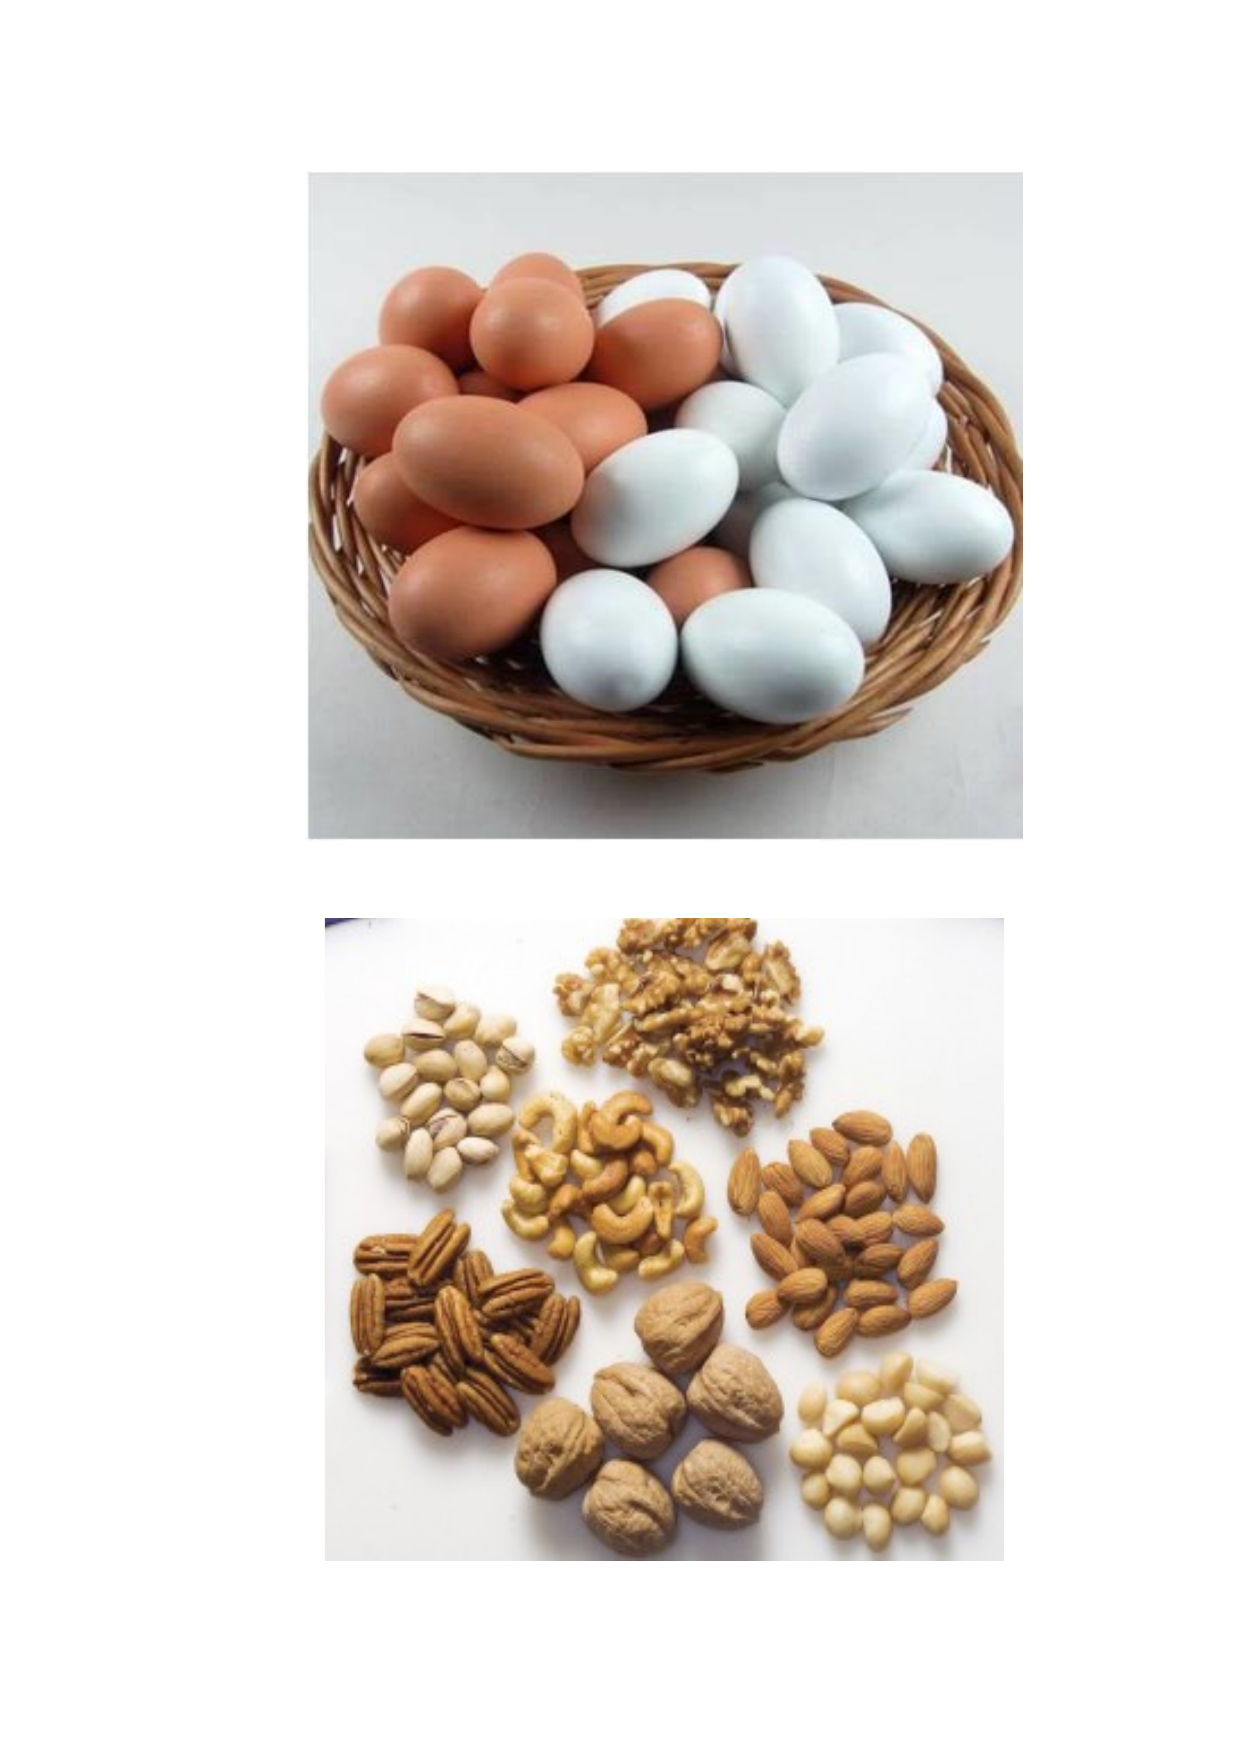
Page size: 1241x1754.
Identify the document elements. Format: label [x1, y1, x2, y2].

picture [306, 171, 1023, 841]
picture [324, 918, 1005, 1561]
